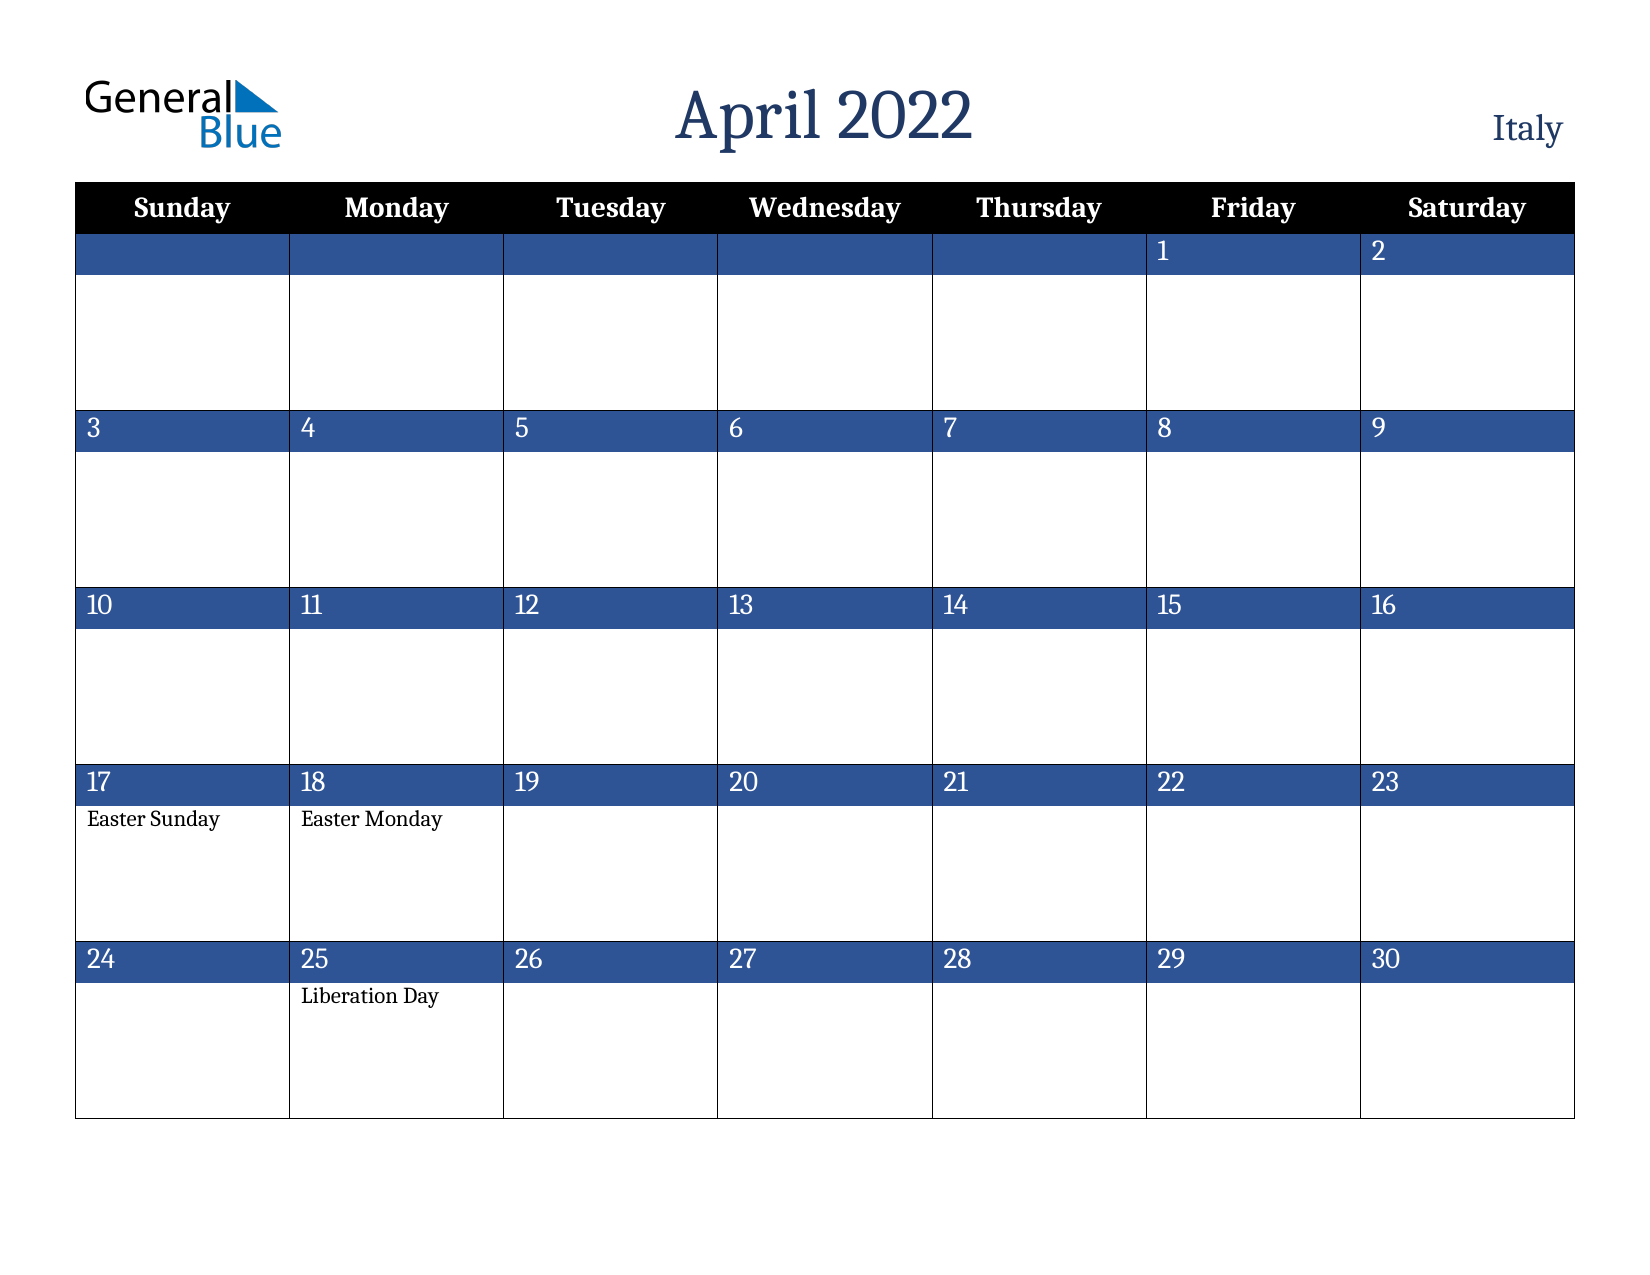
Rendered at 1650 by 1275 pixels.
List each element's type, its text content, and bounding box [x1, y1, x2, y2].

table_cell [933, 629, 1146, 764]
table_cell 5 [504, 411, 717, 452]
table_cell 12 [504, 588, 717, 629]
table_cell [1147, 452, 1360, 587]
table_cell [76, 629, 289, 764]
table_cell Monday [290, 183, 503, 233]
table_cell [933, 806, 1146, 941]
table_cell [933, 452, 1146, 587]
table_cell 20 [718, 765, 932, 806]
table_cell 4 [290, 411, 503, 452]
table_header Italy [1146, 75, 1574, 182]
table_cell 2 [1361, 234, 1574, 275]
table_cell 13 [718, 588, 932, 629]
table_cell [718, 806, 932, 941]
table_cell [290, 629, 503, 764]
table_cell [718, 452, 932, 587]
table_cell Wednesday [718, 183, 932, 233]
table_cell 30 [1361, 942, 1574, 983]
table_cell [1147, 629, 1360, 764]
table_cell 9 [1361, 411, 1574, 452]
table_cell [1361, 806, 1574, 941]
table_cell [1147, 275, 1360, 410]
table_header [76, 75, 503, 182]
table_cell 6 [718, 411, 932, 452]
table_cell [504, 806, 717, 941]
table_cell [1361, 275, 1574, 410]
table_cell [1147, 806, 1360, 941]
table_cell [76, 234, 289, 275]
table_cell [76, 983, 289, 1118]
table_cell 8 [1147, 411, 1360, 452]
table_cell 23 [1361, 765, 1574, 806]
table_cell 17 [76, 765, 289, 806]
table_cell 25 [290, 942, 503, 983]
table_cell 16 [1361, 588, 1574, 629]
table_cell [504, 452, 717, 587]
table_cell 7 [933, 411, 1146, 452]
table_cell [718, 275, 932, 410]
table_cell 19 [504, 765, 717, 806]
table_cell 24 [76, 942, 289, 983]
table_cell 29 [1147, 942, 1360, 983]
table_cell [718, 629, 932, 764]
table_cell [1361, 983, 1574, 1118]
table_cell [290, 452, 503, 587]
table_cell [504, 234, 717, 275]
table_cell 26 [504, 942, 717, 983]
table_header April 2022 [504, 75, 1146, 182]
table_cell Easter Sunday [76, 806, 289, 941]
table_cell 18 [290, 765, 503, 806]
table_cell [1361, 629, 1574, 764]
table_cell 14 [933, 588, 1146, 629]
table_cell [290, 234, 503, 275]
table_cell 22 [1147, 765, 1360, 806]
table_cell 15 [1147, 588, 1360, 629]
table_cell [504, 275, 717, 410]
table_cell 3 [76, 411, 289, 452]
table_cell [290, 275, 503, 410]
table_cell Easter Monday [290, 806, 503, 941]
table_cell [76, 452, 289, 587]
table_cell [504, 983, 717, 1118]
table_cell Saturday [1361, 183, 1574, 233]
table_cell 21 [933, 765, 1146, 806]
picture [86, 80, 281, 148]
table_cell [504, 629, 717, 764]
table_cell Thursday [933, 183, 1146, 233]
table_cell 11 [290, 588, 503, 629]
table_cell [718, 234, 932, 275]
table_cell [76, 275, 289, 410]
table_cell [933, 983, 1146, 1118]
table_cell [1147, 983, 1360, 1118]
table_cell Tuesday [504, 183, 717, 233]
table_cell Sunday [76, 183, 289, 233]
table_cell [933, 234, 1146, 275]
table_cell [1361, 452, 1574, 587]
table_cell Liberation Day [290, 983, 503, 1118]
table_cell 10 [76, 588, 289, 629]
table_cell [933, 275, 1146, 410]
table_cell 27 [718, 942, 932, 983]
table_cell 28 [933, 942, 1146, 983]
table_cell Friday [1147, 183, 1360, 233]
table_cell [718, 983, 932, 1118]
table_cell 1 [1147, 234, 1360, 275]
